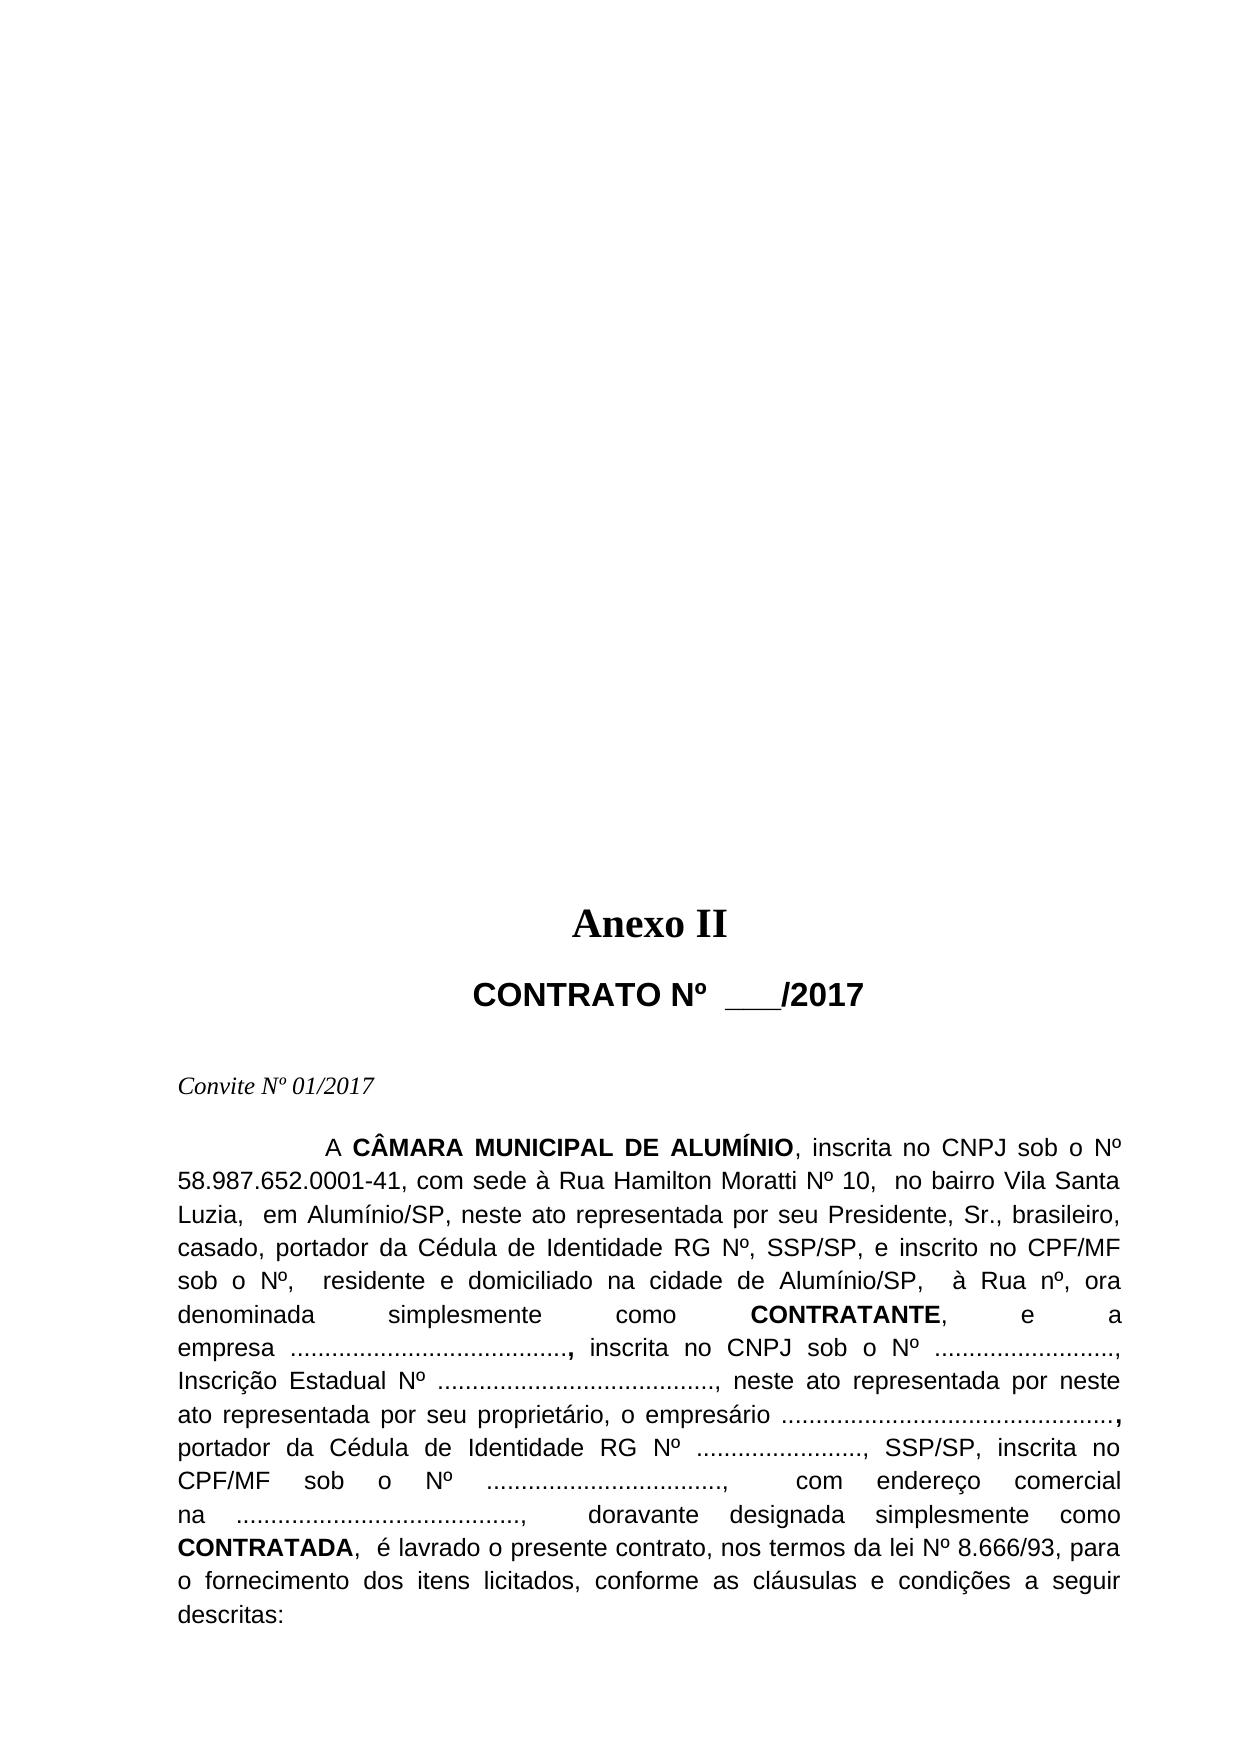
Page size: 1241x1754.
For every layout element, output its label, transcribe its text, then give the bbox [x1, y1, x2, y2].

text Anexo II [177, 898, 1122, 946]
text Convite Nº 01/2017 [177, 1071, 1122, 1100]
text A CÂMARA MUNICIPAL DE ALUMÍNIO, inscrita no CNPJ sob o Nº 58.987.652.0001-41, com sede à Rua Hamilton Moratti Nº 10, no bairro Vila Santa Luzia, em Alumínio/SP, neste ato representada por seu Presidente, Sr., brasileiro, casado, portador da Cédula de Identidade RG Nº, SSP/SP, e inscrito no CPF/MF sob o Nº, residente e domiciliado na cidade de Alumínio/SP, à Rua nº, ora denominada simplesmente como CONTRATANTE, e a empresa ........................................, inscrita no CNPJ sob o Nº .........................., Inscrição Estadual Nº ........................................, neste ato representada por neste ato representada por seu proprietário, o empresário ................................................, portador da Cédula de Identidade RG Nº ........................, SSP/SP, inscrita no CPF/MF sob o Nº .................................., com endereço comercial na ........................................., doravante designada simplesmente como CONTRATADA, é lavrado o presente contrato, nos termos da lei Nº 8.666/93, para o fornecimento dos itens licitados, conforme as cláusulas e condições a seguir descritas: [177, 1128, 1122, 1628]
text CONTRATO Nº ___/2017 [215, 975, 1122, 1013]
